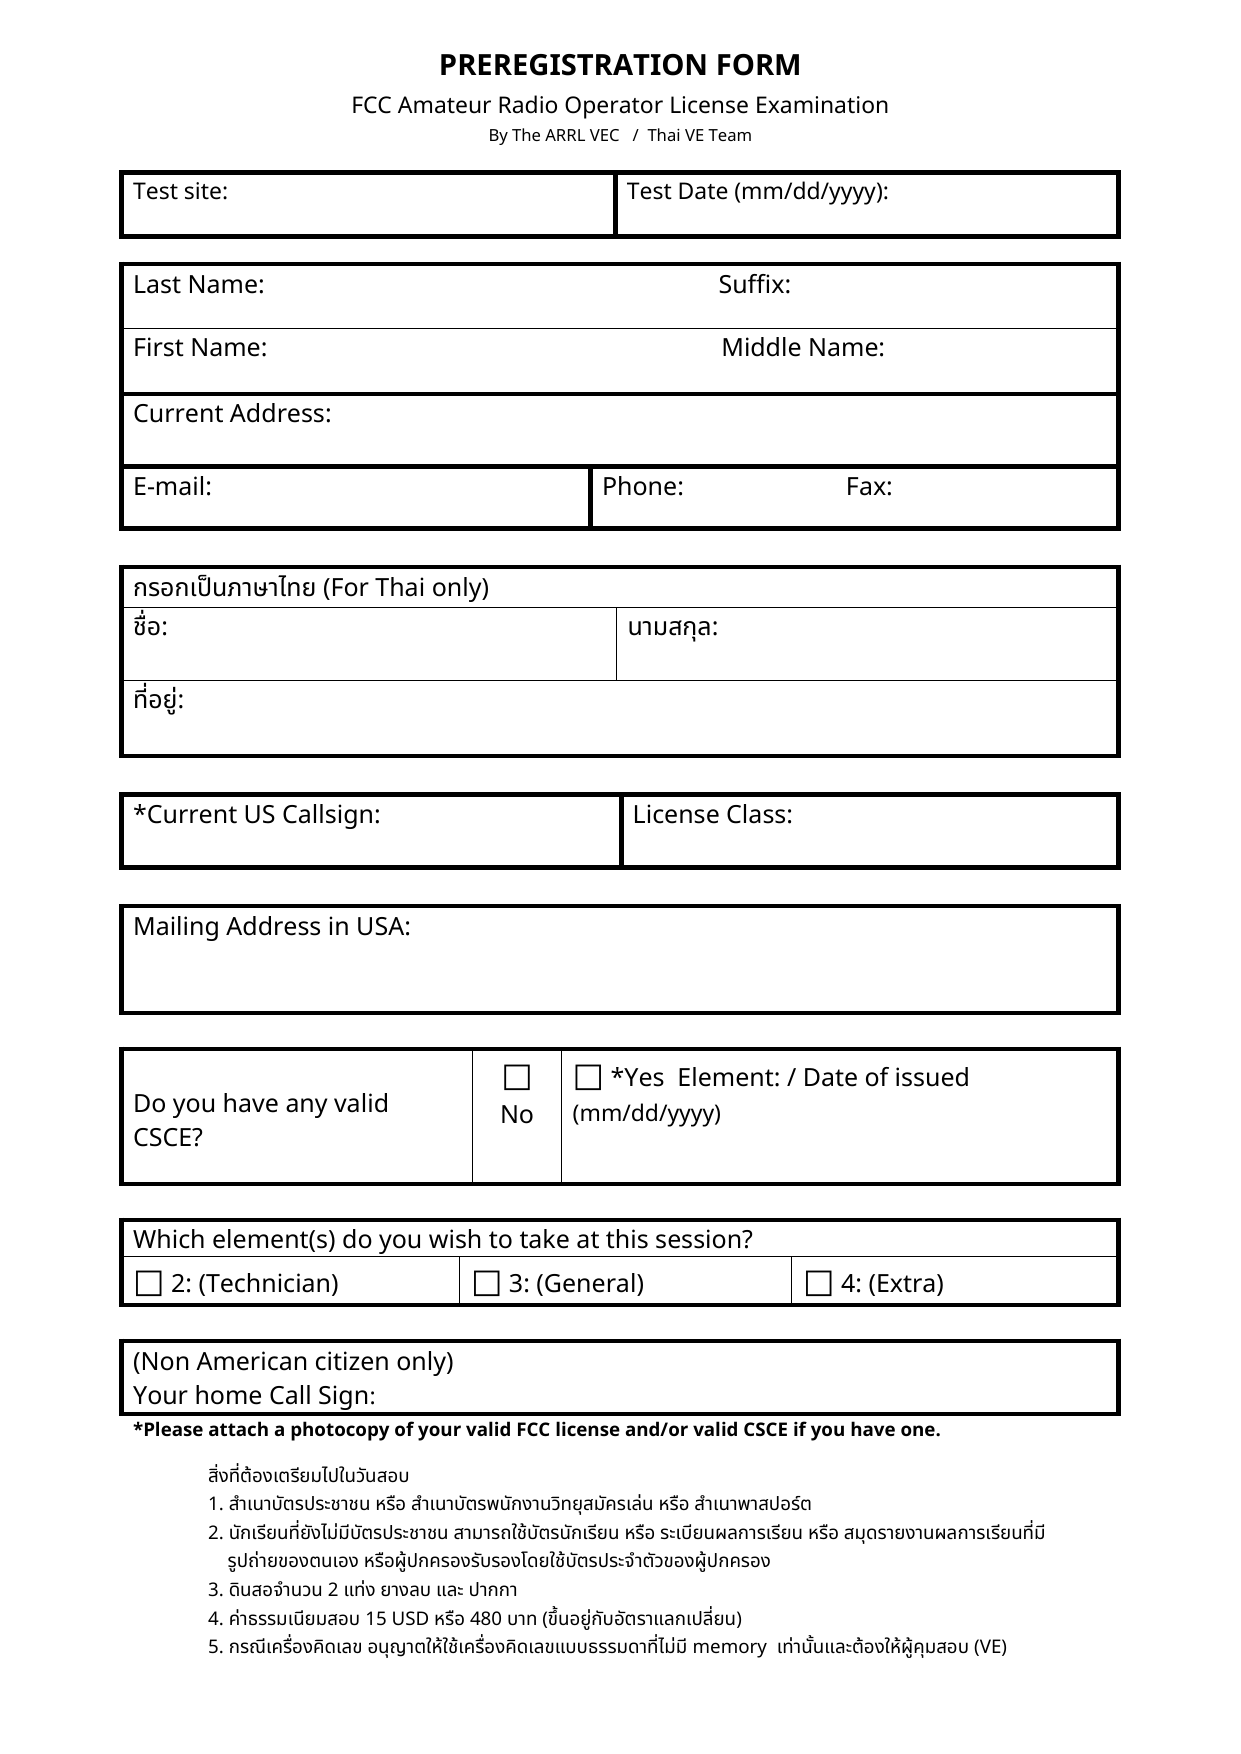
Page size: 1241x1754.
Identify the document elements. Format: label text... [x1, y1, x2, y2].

table_header (Non American citizen only) Your home Call Sign: [124, 1343, 1116, 1411]
table_header Do you have any valid CSCE? [124, 1051, 472, 1181]
table_cell First Name: Middle Name: [124, 329, 1116, 391]
table_cell □ 4: (Extra) [792, 1257, 1116, 1303]
table_header □ No [473, 1051, 561, 1181]
table_header License Class: [624, 797, 1116, 865]
table_header *Current US Callsign: [124, 797, 619, 865]
table_header Test site: [124, 175, 613, 234]
table_header Mailing Address in USA: [124, 908, 1116, 1011]
table_cell ชื่อ: [124, 608, 616, 680]
table_cell Phone: Fax: [593, 469, 1116, 526]
table_header Test Date (mm/dd/yyyy): [618, 175, 1116, 234]
table_header □ *Yes Element: / Date of issued (mm/dd/yyyy) [562, 1051, 1116, 1181]
table_cell E-mail: [124, 469, 588, 526]
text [208, 1462, 1137, 1662]
text *Please attach a photocopy of your valid FCC license and/or valid CSCE if you have one. [133, 1416, 1107, 1442]
text PREREGISTRATION FORM FCC Amateur Radio Operator License Examination By The ARRL VEC / Thai VE Team [133, 44, 1107, 146]
table_header Last Name: Suffix: [124, 266, 1116, 328]
table_cell ที่อยู่: [124, 681, 1116, 753]
table_cell □ 2: (Technician) [124, 1257, 459, 1303]
table_header กรอกเป็นภาษาไทย (For Thai only) [124, 569, 1116, 607]
table_cell □ 3: (General) [460, 1257, 791, 1303]
table_cell Current Address: [124, 396, 1116, 464]
table_header Which element(s) do you wish to take at this session? [124, 1222, 1116, 1256]
table_cell นามสกุล: [617, 608, 1116, 680]
